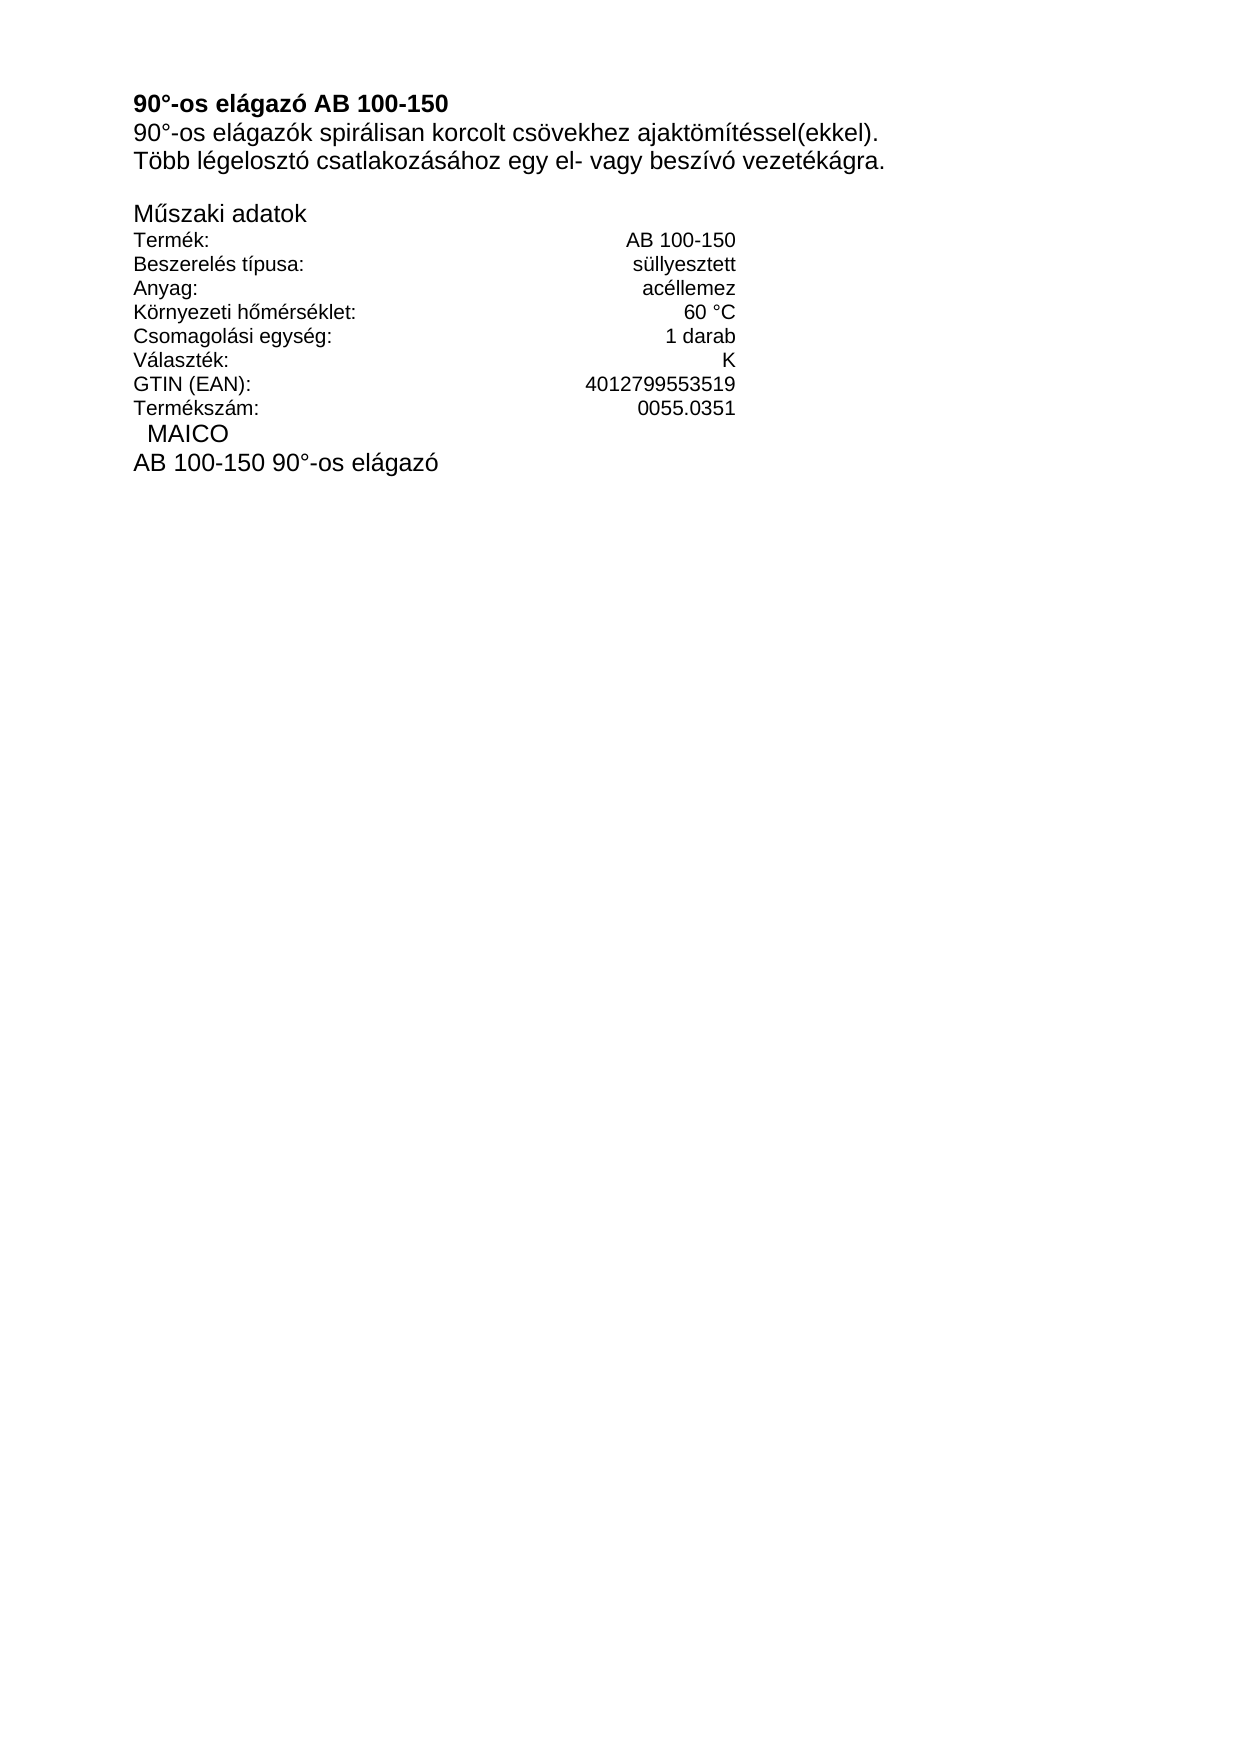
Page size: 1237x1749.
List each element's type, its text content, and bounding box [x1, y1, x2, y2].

text Több légelosztó csatlakozásához egy el- vagy beszívó vezetékágra. [133, 146, 1148, 175]
table_cell Választék: [122, 348, 434, 371]
table_cell Anyag: [122, 276, 434, 299]
table_header AB 100-150 [434, 228, 747, 252]
table_cell acéllemez [434, 276, 747, 299]
table_cell 4012799553519 [434, 371, 747, 395]
table_cell 1 darab [434, 324, 747, 347]
table_cell Beszerelés típusa: [122, 252, 434, 276]
table_cell K [434, 348, 747, 371]
table_cell 0055.0351 [434, 395, 747, 419]
text 90°-os elágazók spirálisan korcolt csövekhez ajaktömítéssel(ekkel). [133, 117, 1148, 146]
table_cell Termékszám: [122, 395, 434, 419]
text Műszaki adatok [133, 199, 1148, 228]
table_cell Csomagolási egység: [122, 324, 434, 347]
table_cell süllyesztett [434, 252, 747, 276]
table_cell 60 °C [434, 300, 747, 323]
text AB 100-150 90°-os elágazó [133, 448, 1148, 477]
text 90°-os elágazó AB 100-150 [133, 89, 1148, 117]
table_header Termék: [122, 228, 434, 252]
table_cell GTIN (EAN): [122, 371, 434, 395]
table_cell Környezeti hőmérséklet: [122, 300, 434, 323]
